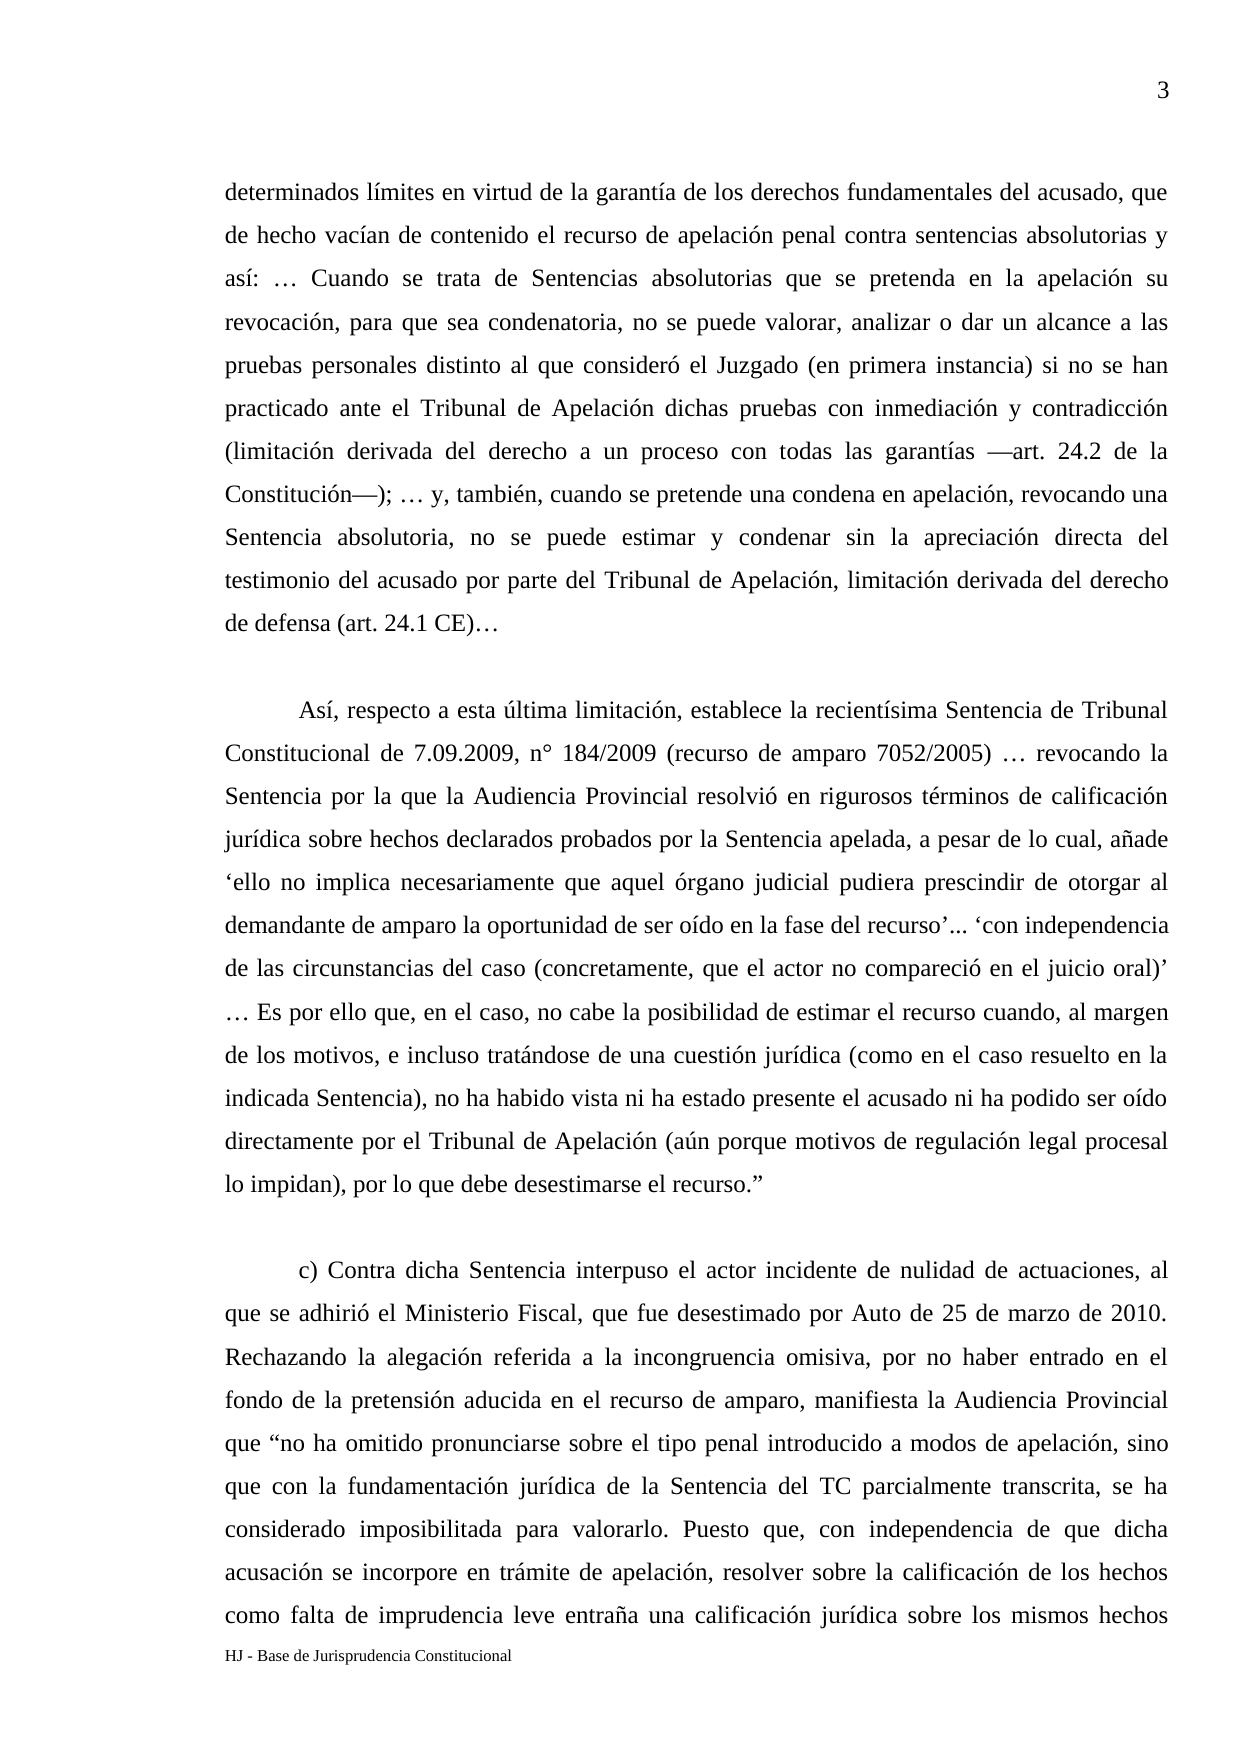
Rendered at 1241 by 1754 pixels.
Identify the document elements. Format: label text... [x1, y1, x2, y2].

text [224, 1255, 1169, 1629]
text Así, respecto a esta última limitación, establece la recientísima Sentencia de Tribunal Constitucional de 7.09.2009, n° 184/2009 (recurso de amparo 7052/2005) … revocando la Sentencia por la que la Audiencia Provincial resolvió en rigurosos términos de calificación jurídica sobre hechos declarados probados por la Sentencia apelada, a pesar de lo cual, añade ‘ello no implica necesariamente que aquel órgano judicial pudiera prescindir de otorgar al demandante de amparo la oportunidad de ser oído en la fase del recurso’... ‘con independencia de las circunstancias del caso (concretamente, que el actor no compareció en el juicio oral)’ … Es por ello que, en el caso, no cabe la posibilidad de estimar el recurso cuando, al margen de los motivos, e incluso tratándose de una cuestión jurídica (como en el caso resuelto en la indicada Sentencia), no ha habido vista ni ha estado presente el acusado ni ha podido ser oído directamente por el Tribunal de Apelación (aún porque motivos de regulación legal procesal lo impidan), por lo que debe desestimarse el recurso.” [224, 695, 1169, 1198]
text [224, 177, 1169, 637]
